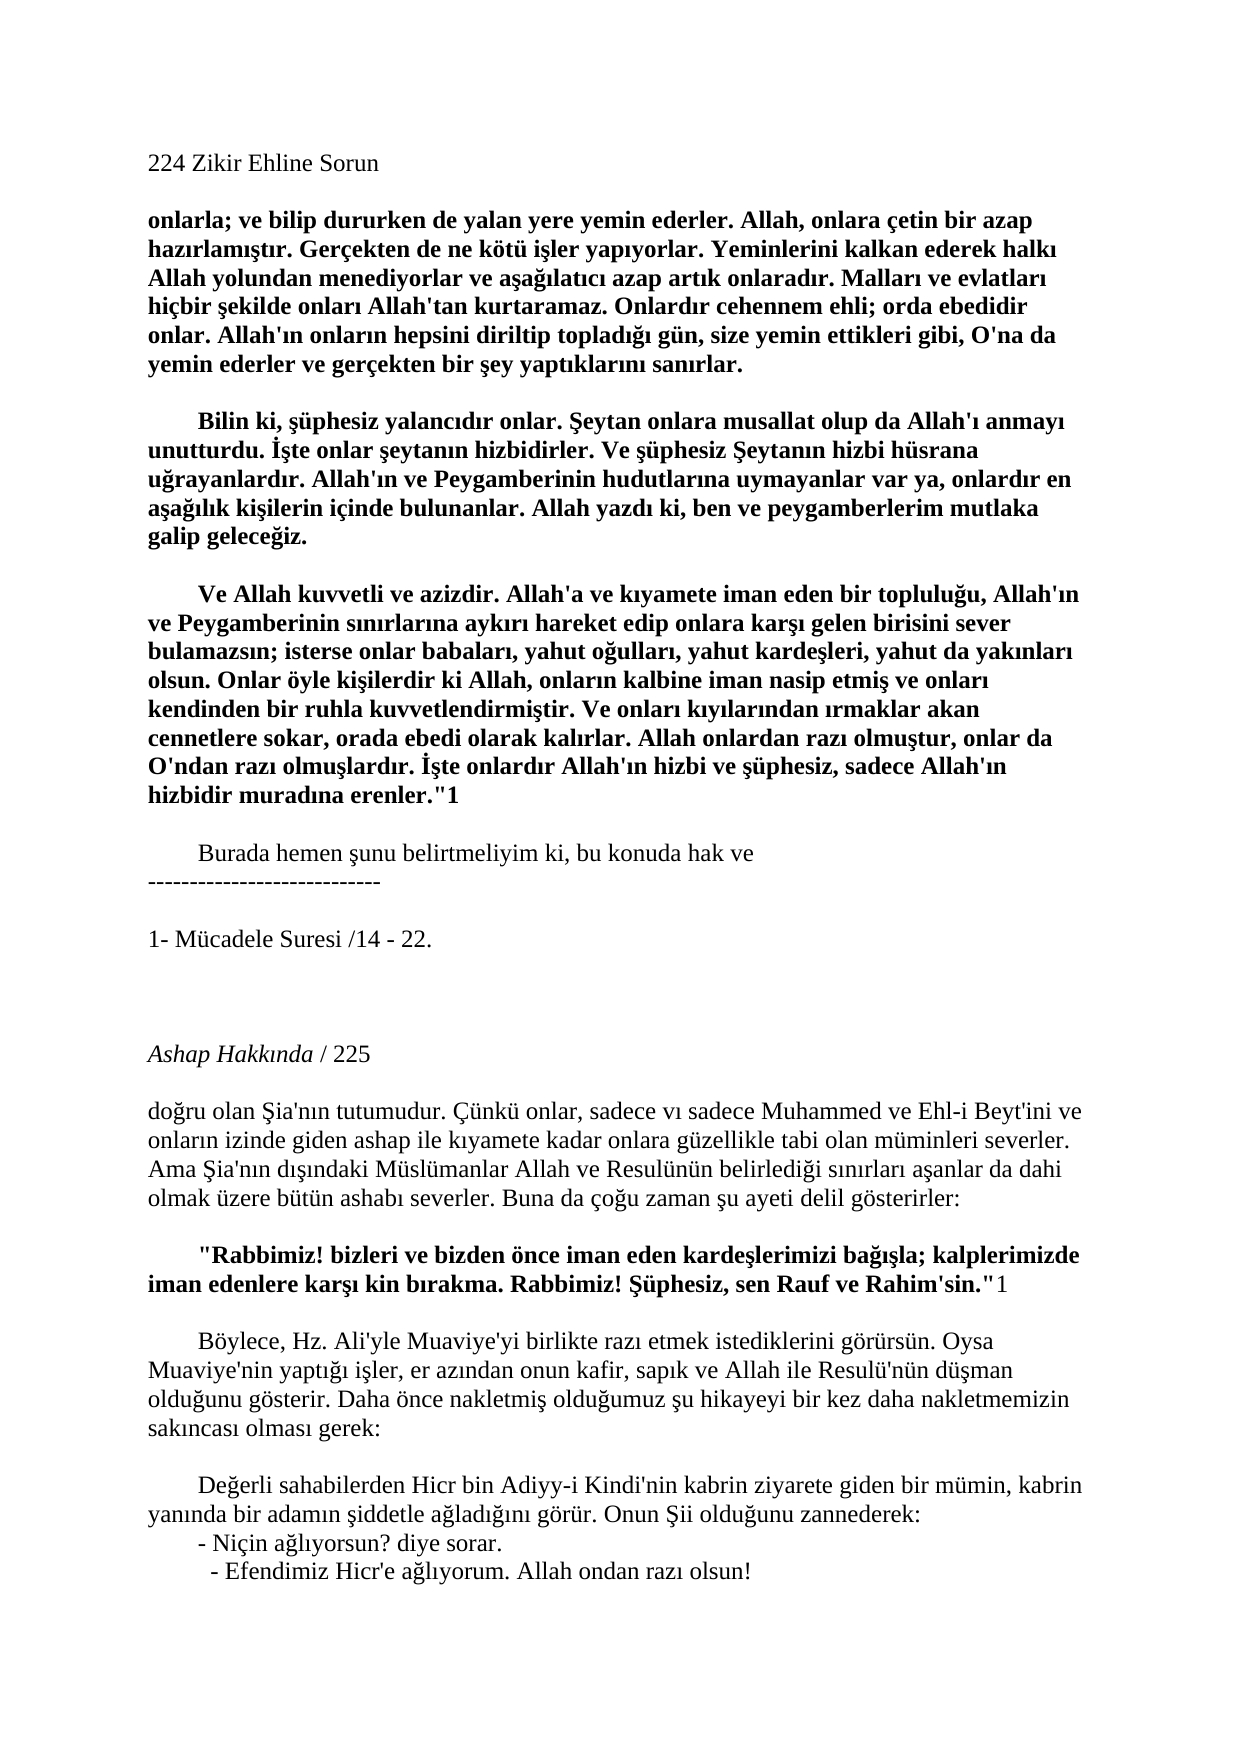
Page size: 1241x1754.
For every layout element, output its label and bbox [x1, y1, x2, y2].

text [148, 148, 1093, 1585]
